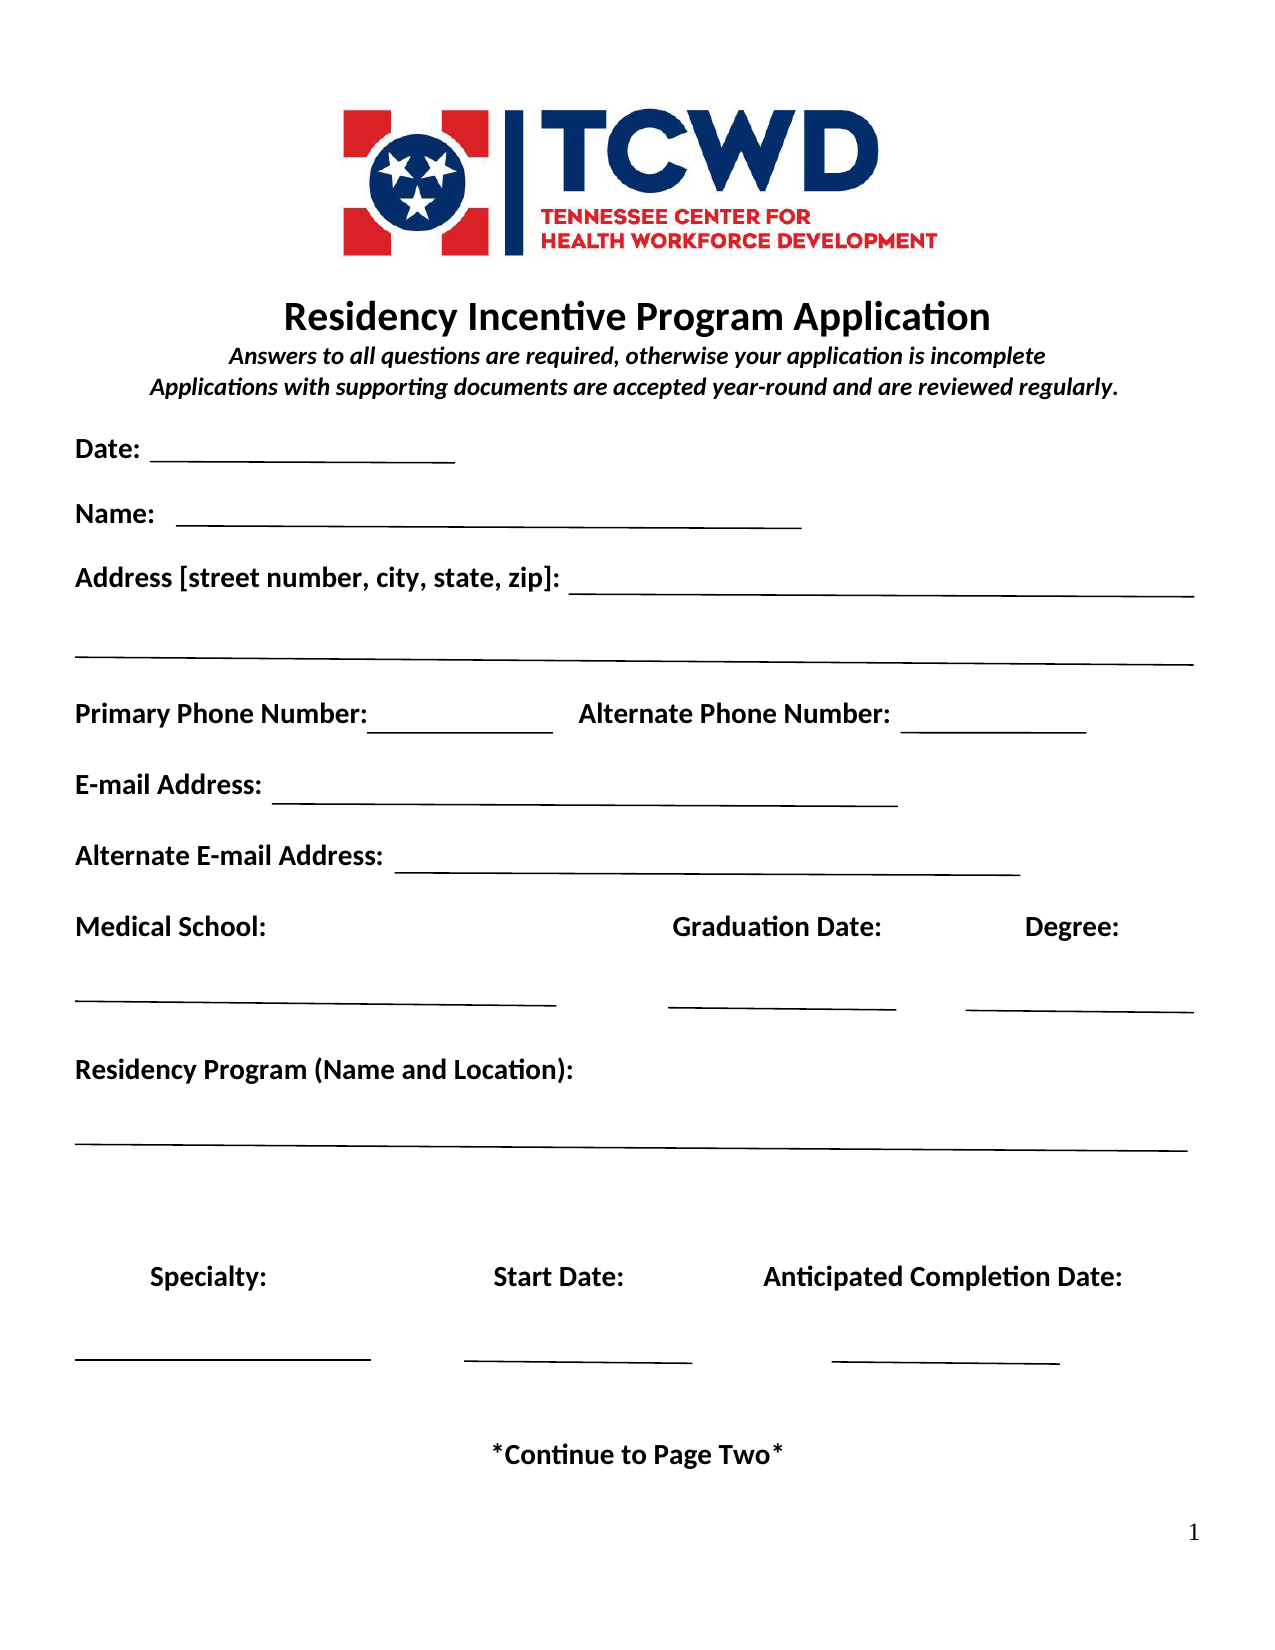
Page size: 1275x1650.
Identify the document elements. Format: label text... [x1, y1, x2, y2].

text Name: [75, 495, 1200, 559]
text Date: [75, 430, 1200, 495]
text Residency Program (Name and Location): [75, 1051, 1200, 1087]
text Residency Incentive Program Application Answers to all questions are required, otherwise your application is incomplete Applications with supporting documents are accepted year-round and are reviewed regularly. [75, 290, 1200, 430]
text *Continue to Page Two* [75, 1436, 1200, 1472]
picture [312, 75, 963, 290]
text Medical School: Graduation Date: Degree: [75, 873, 1200, 944]
text Address [street number, city, state, zip]: [75, 559, 1200, 659]
text Primary Phone Number: Alternate Phone Number: [75, 695, 1200, 730]
text Specialty: Start Date: Anticipated Completion Date: [150, 1258, 1200, 1293]
text E-mail Address: [75, 730, 1200, 802]
text Alternate E-mail Address: [75, 837, 1200, 873]
